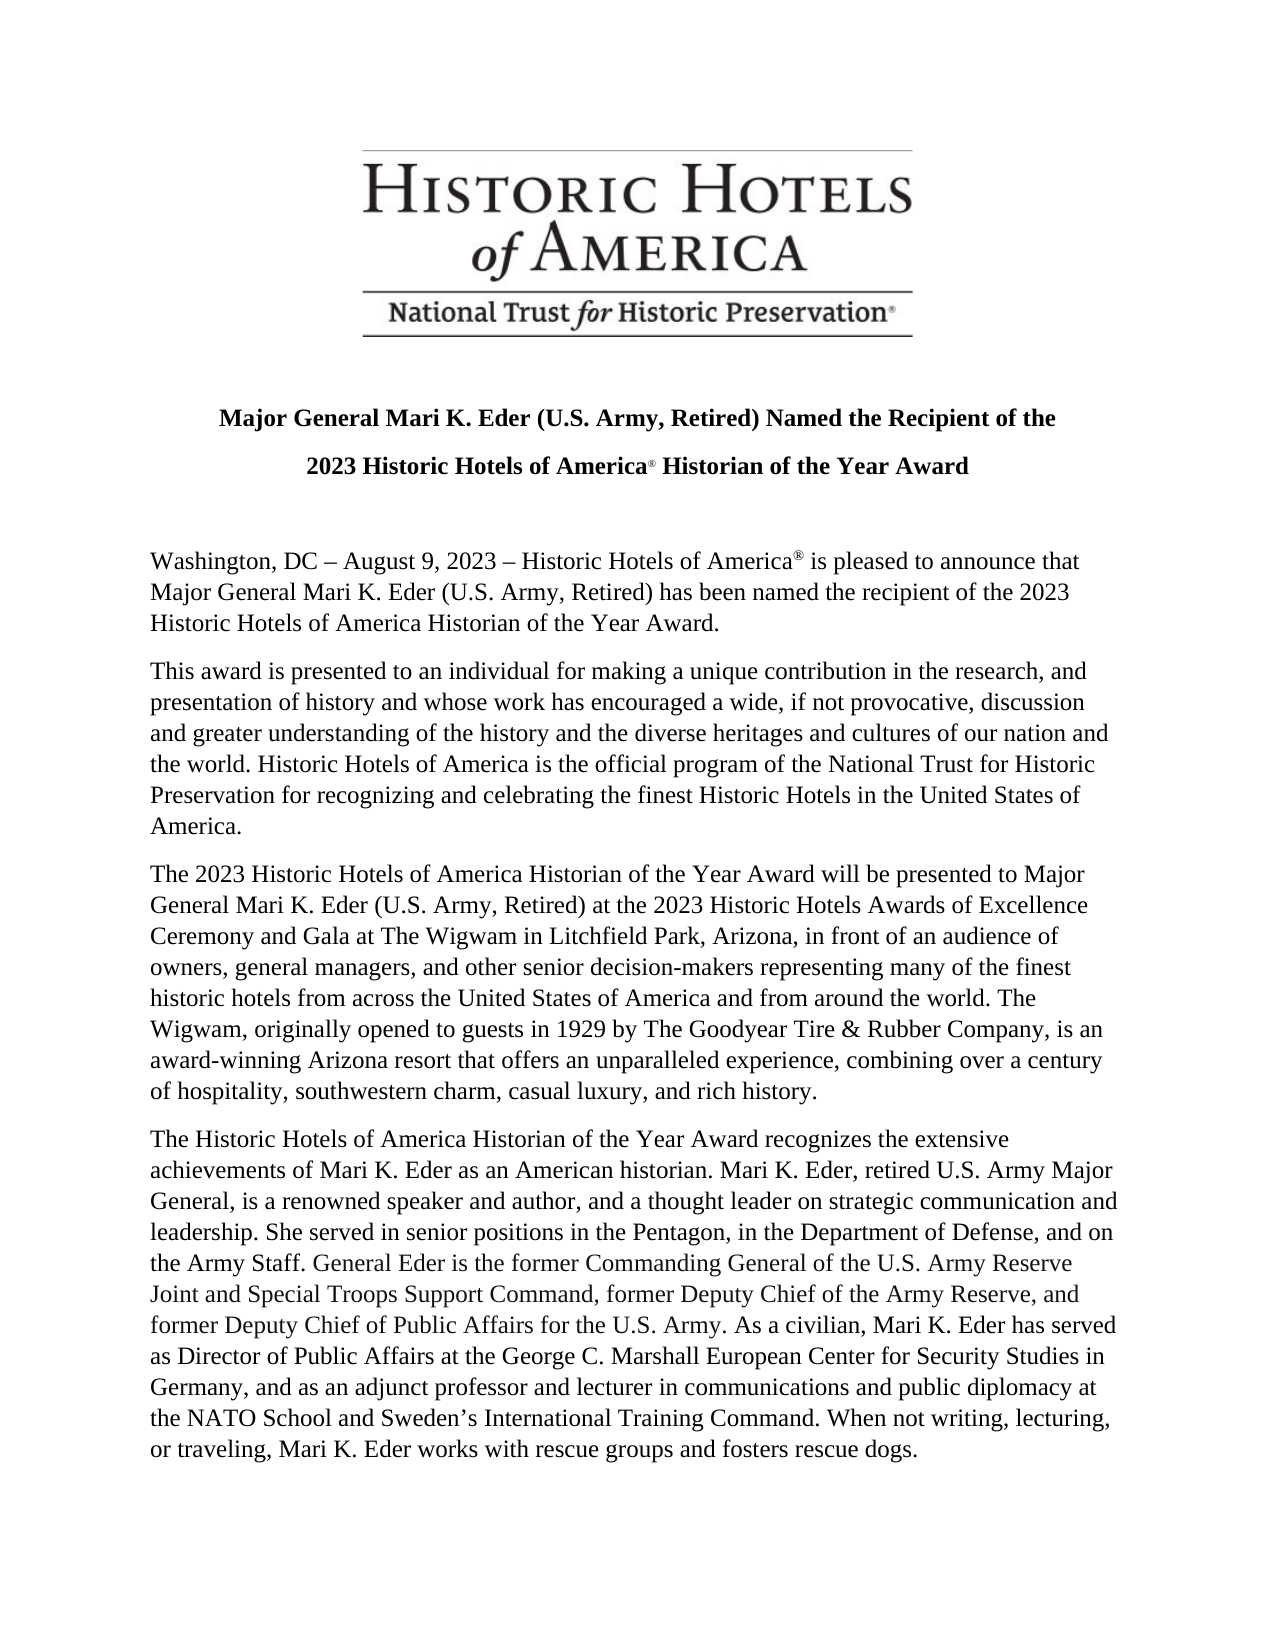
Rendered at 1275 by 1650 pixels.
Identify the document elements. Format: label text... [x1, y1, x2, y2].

picture [362, 150, 913, 337]
text Washington, DC – August 9, 2023 – Historic Hotels of America® is pleased to announce that Major General Mari K. Eder (U.S. Army, Retired) has been named the recipient of the 2023 Historic Hotels of America Historian of the Year Award. [150, 546, 1125, 637]
text Major General Mari K. Eder (U.S. Army, Retired) Named the Recipient of the [150, 403, 1125, 432]
text This award is presented to an individual for making a unique contribution in the research, and presentation of history and whose work has encouraged a wide, if not provocative, discussion and greater understanding of the history and the diverse heritages and cultures of our nation and the world. Historic Hotels of America is the official program of the National Trust for Historic Preservation for recognizing and celebrating the finest Historic Hotels in the United States of America. [150, 656, 1125, 840]
text The 2023 Historic Hotels of America Historian of the Year Award will be presented to Major General Mari K. Eder (U.S. Army, Retired) at the 2023 Historic Hotels Awards of Excellence Ceremony and Gala at The Wigwam in Litchfield Park, Arizona, in front of an audience of owners, general managers, and other senior decision-makers representing many of the finest historic hotels from across the United States of America and from around the world. The Wigwam, originally opened to guests in 1929 by The Goodyear Tire & Rubber Company, is an award-winning Arizona resort that offers an unparalleled experience, combining over a century of hospitality, southwestern charm, casual luxury, and rich history. [150, 859, 1125, 1105]
text 2023 Historic Hotels of America® Historian of the Year Award [150, 451, 1125, 480]
text The Historic Hotels of America Historian of the Year Award recognizes the extensive achievements of Mari K. Eder as an American historian. Mari K. Eder, retired U.S. Army Major General, is a renowned speaker and author, and a thought leader on strategic communication and leadership. She served in senior positions in the Pentagon, in the Department of Defense, and on the Army Staff. General Eder is the former Commanding General of the U.S. Army Reserve Joint and Special Troops Support Command, former Deputy Chief of the Army Reserve, and former Deputy Chief of Public Affairs for the U.S. Army. As a civilian, Mari K. Eder has served as Director of Public Affairs at the George C. Marshall European Center for Security Studies in Germany, and as an adjunct professor and lecturer in communications and public diplomacy at the NATO School and Sweden’s International Training Command. When not writing, lecturing, or traveling, Mari K. Eder works with rescue groups and fosters rescue dogs. [150, 1124, 1125, 1463]
